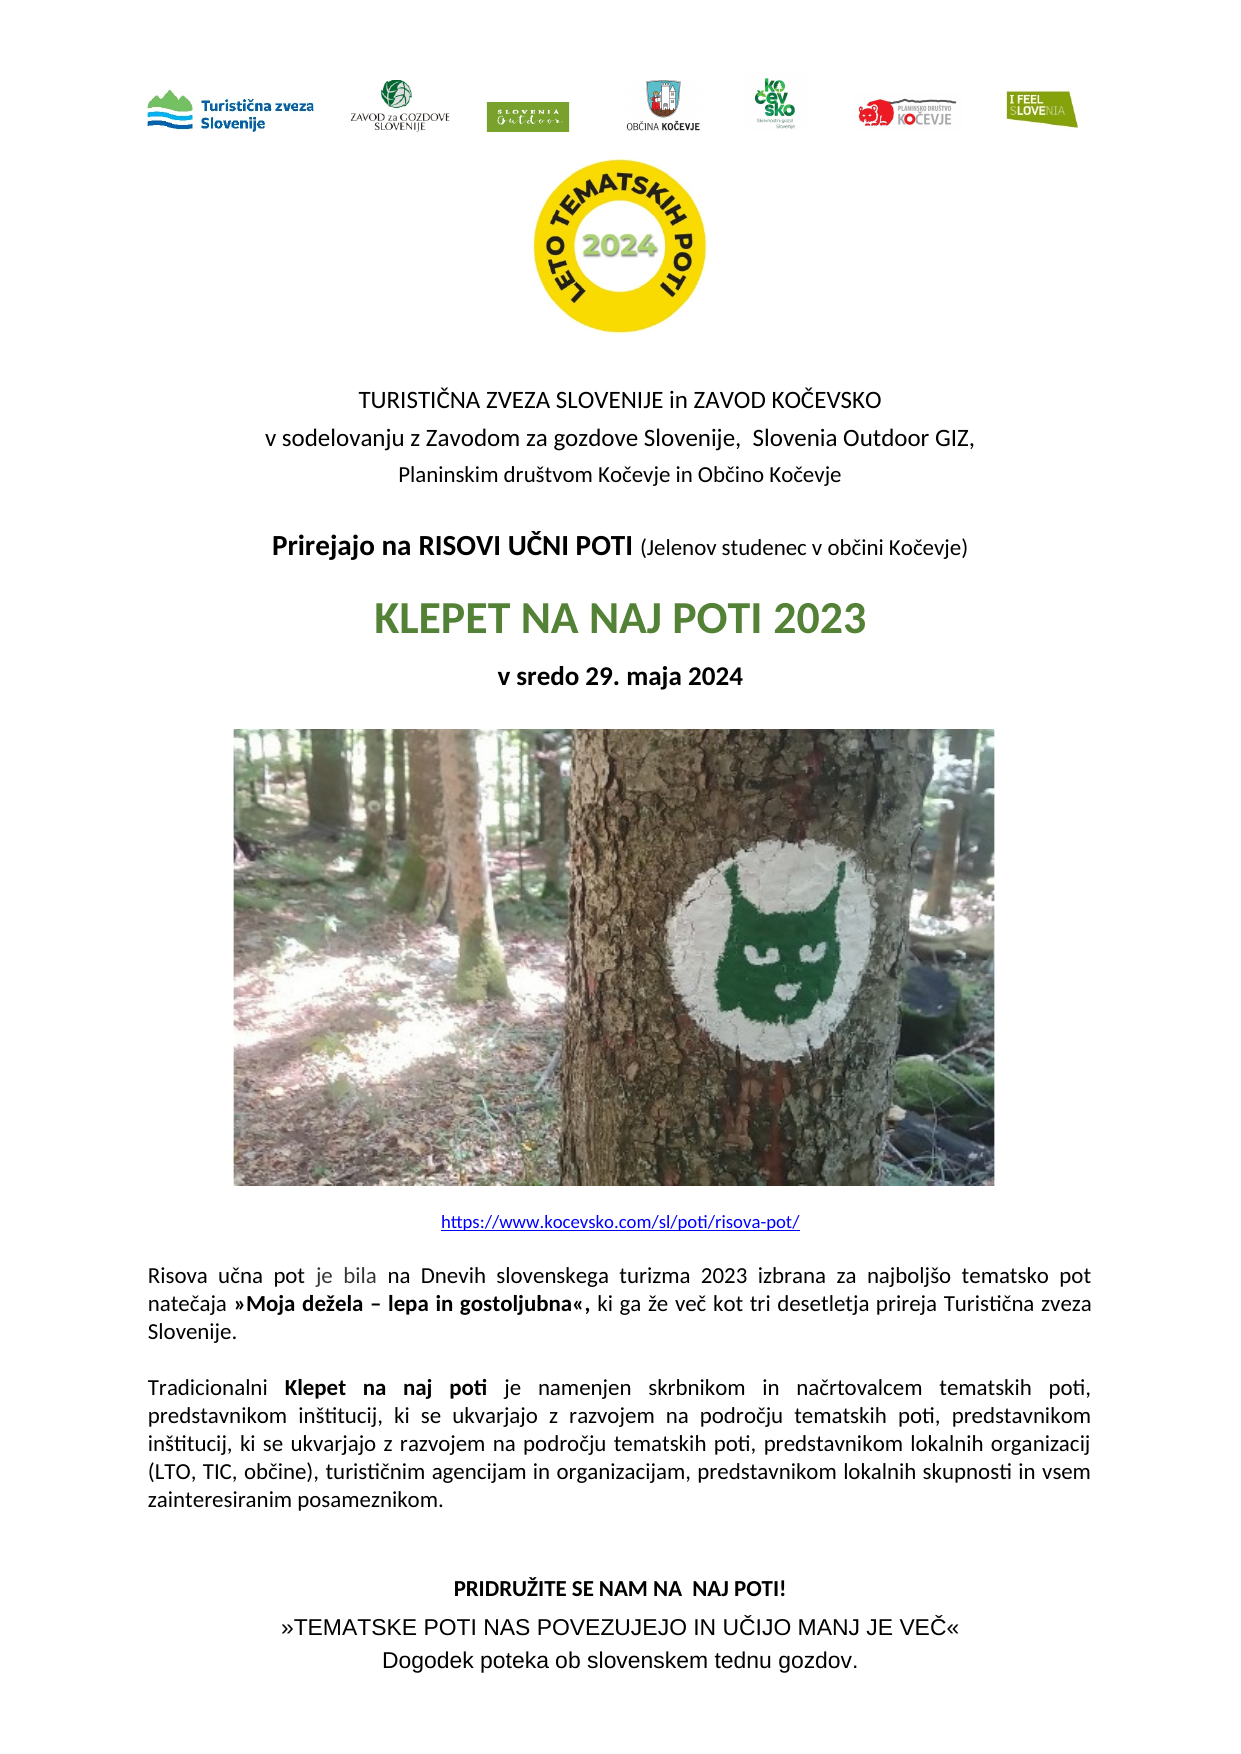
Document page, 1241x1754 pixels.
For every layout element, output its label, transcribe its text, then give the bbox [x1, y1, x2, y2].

picture [1002, 86, 1082, 132]
text v sredo 29. maja 2024 [148, 659, 1092, 692]
text Planinskim društvom Kočevje in Občino Kočevje [148, 461, 1092, 489]
table_header [218, 729, 1024, 1210]
picture [147, 90, 314, 132]
text PRIDRUŽITE SE NAM NA NAJ POTI! [148, 1574, 1092, 1602]
text klepet na Naj poti 2023 [148, 589, 1092, 645]
text https://www.kocevsko.com/sl/poti/risova-pot/ [148, 1210, 1092, 1233]
picture [853, 93, 963, 132]
text TURISTIČNA ZVEZA SLOVENIJE in ZAVOD KOČEVSKO [148, 384, 1092, 415]
picture [522, 147, 718, 342]
text v sodelovanju z Zavodom za gozdove Slovenije, Slovenia Outdoor GIZ, [148, 422, 1092, 453]
text Risova učna pot je bila na Dnevih slovenskega turizma 2023 izbrana za najboljšo tematsko pot natečaja »Moja dežela – lepa in gostoljubna«, ki ga že več kot tri desetletja prireja Turistična zveza Slovenije. [148, 1261, 1092, 1345]
picture [486, 102, 570, 132]
text Prirejajo na RISOVI UČNI POTI (Jelenov studenec v občini Kočevje) [148, 527, 1092, 563]
picture [625, 78, 703, 132]
text Tradicionalni Klepet na naj poti je namenjen skrbnikom in načrtovalcem tematskih poti, predstavnikom inštitucij, ki se ukvarjajo z razvojem na področju tematskih poti, predstavnikom inštitucij, ki se ukvarjajo z razvojem na področju tematskih poti, predstavnikom lokalnih organizacij (LTO, TIC, občine), turističnim agencijam in organizacijam, predstavnikom lokalnih skupnosti in vsem zainteresiranim posameznikom. [148, 1373, 1092, 1513]
picture [351, 80, 450, 132]
picture [746, 73, 808, 132]
picture [233, 729, 995, 1186]
